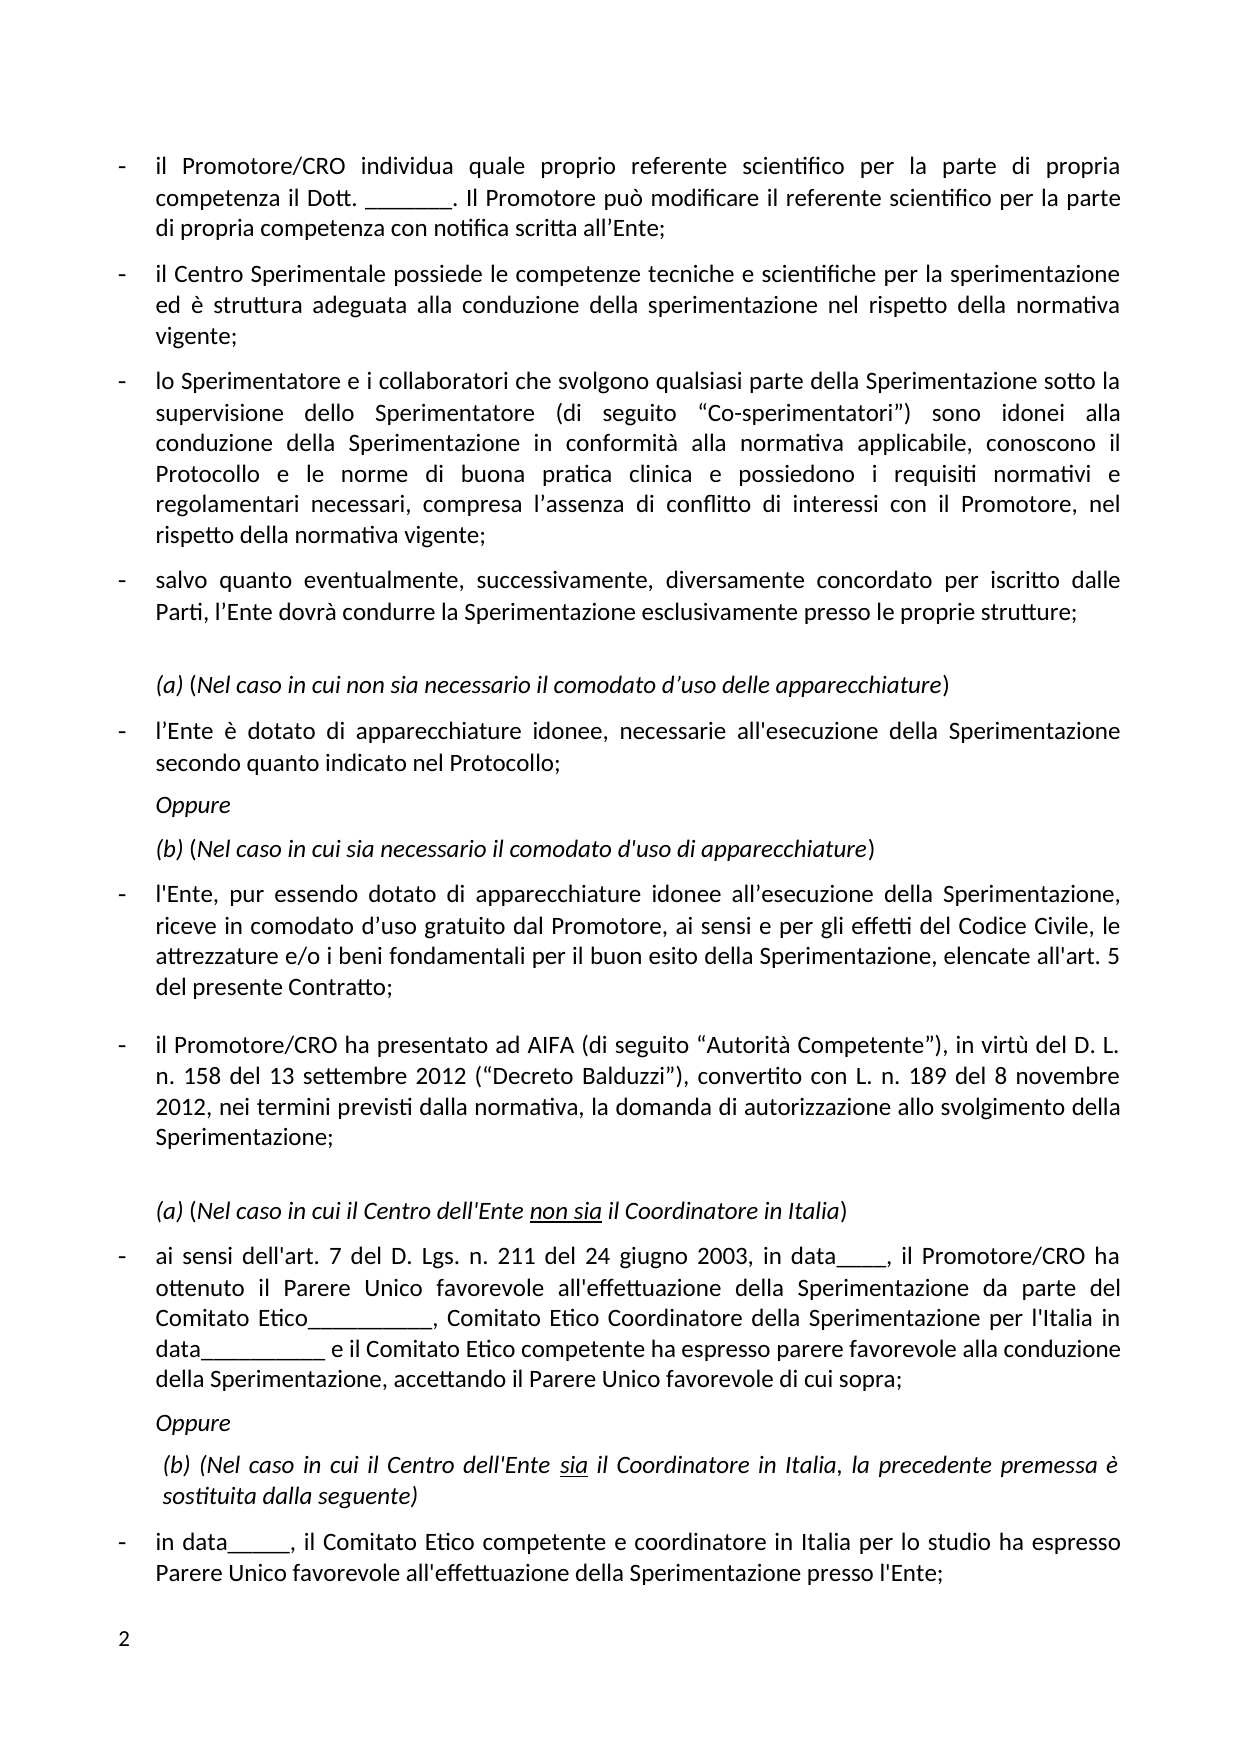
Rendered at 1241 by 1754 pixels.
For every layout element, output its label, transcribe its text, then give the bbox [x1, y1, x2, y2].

list il Promotore/CRO ha presentato ad AIFA (di seguito “Autorità Competente”), in virtù del D. L. n. 158 del 13 settembre 2012 (“Decreto Balduzzi”), convertito con L. n. 189 del 8 novembre 2012, nei termini previsti dalla normativa, la domanda di autorizzazione allo svolgimento della Sperimentazione; [118, 1026, 1122, 1152]
text (b) (Nel caso in cui il Centro dell'Ente sia il Coordinatore in Italia, la precedente premessa è sostituita dalla seguente) [162, 1450, 1122, 1511]
list il Promotore/CRO individua quale proprio referente scientifico per la parte di propria competenza il Dott. _______. Il Promotore può modificare il referente scientifico per la parte di propria competenza con notifica scritta all’Ente; [118, 148, 1122, 243]
list (b) (Nel caso in cui sia necessario il comodato d'uso di apparecchiature) [155, 833, 1122, 863]
list lo Sperimentatore e i collaboratori che svolgono qualsiasi parte della Sperimentazione sotto la supervisione dello Sperimentatore (di seguito “Co-sperimentatori”) sono idonei alla conduzione della Sperimentazione in conformità alla normativa applicabile, conoscono il Protocollo e le norme di buona pratica clinica e possiedono i requisiti normativi e regolamentari necessari, compresa l’assenza di conflitto di interessi con il Promotore, nel rispetto della normativa vigente; [118, 363, 1122, 549]
list (a) (Nel caso in cui non sia necessario il comodato d’uso delle apparecchiature) [155, 669, 1122, 700]
list in data_____, il Comitato Etico competente e coordinatore in Italia per lo studio ha espresso Parere Unico favorevole all'effettuazione della Sperimentazione presso l'Ente; [118, 1523, 1122, 1588]
list il Centro Sperimentale possiede le competenze tecniche e scientifiche per la sperimentazione ed è struttura adeguata alla conduzione della sperimentazione nel rispetto della normativa vigente; [118, 255, 1122, 350]
list l’Ente è dotato di apparecchiature idonee, necessarie all'esecuzione della Sperimentazione secondo quanto indicato nel Protocollo; [118, 713, 1122, 777]
list salvo quanto eventualmente, successivamente, diversamente concordato per iscritto dalle Parti, l’Ente dovrà condurre la Sperimentazione esclusivamente presso le proprie strutture; [118, 562, 1122, 627]
list l'Ente, pur essendo dotato di apparecchiature idonee all’esecuzione della Sperimentazione, riceve in comodato d’uso gratuito dal Promotore, ai sensi e per gli effetti del Codice Civile, le attrezzature e/o i beni fondamentali per il buon esito della Sperimentazione, elencate all'art. 5 del presente Contratto; [118, 876, 1122, 1001]
list (a) (Nel caso in cui il Centro dell'Ente non sia il Coordinatore in Italia) [155, 1195, 1122, 1226]
list Oppure [155, 790, 1122, 820]
list ai sensi dell'art. 7 del D. Lgs. n. 211 del 24 giugno 2003, in data____, il Promotore/CRO ha ottenuto il Parere Unico favorevole all'effettuazione della Sperimentazione da parte del Comitato Etico__________, Comitato Etico Coordinatore della Sperimentazione per l'Italia in data__________ e il Comitato Etico competente ha espresso parere favorevole alla conduzione della Sperimentazione, accettando il Parere Unico favorevole di cui sopra; [118, 1238, 1122, 1394]
list Oppure [155, 1407, 1122, 1437]
